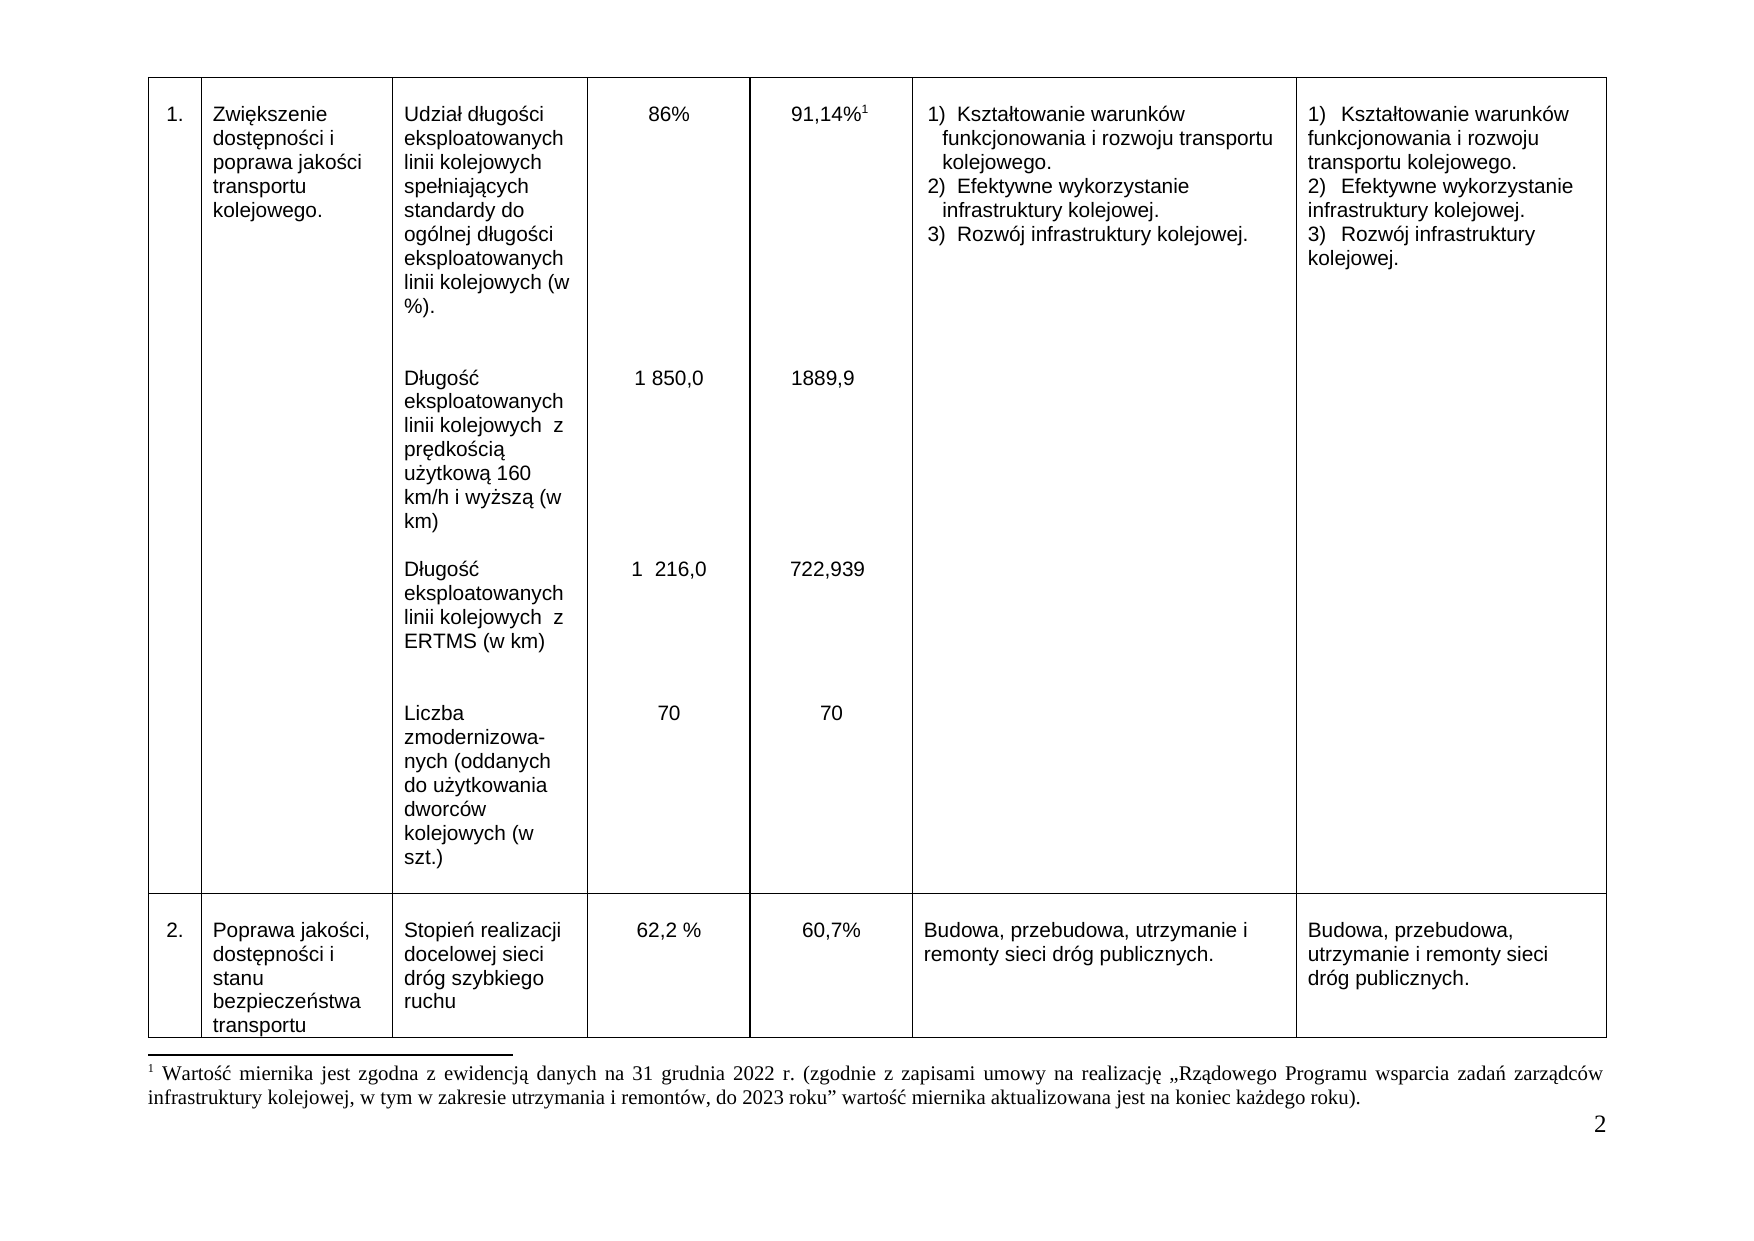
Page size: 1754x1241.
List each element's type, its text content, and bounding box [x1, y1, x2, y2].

table_cell 86% 1 850,0 1 216,0 70 [588, 78, 749, 892]
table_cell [913, 894, 1296, 1037]
table_cell Udział długości eksploatowanych linii kolejowych spełniających standardy do ogólnej długości eksploatowanych linii kolejowych (w %). Długość eksploatowanych linii kolejowych z prędkością użytkową 160 km/h i wyższą (w km) Długość eksploatowanych linii kolejowych z ERTMS (w km) Liczba zmodernizowa-nych (oddanych do użytkowania dworców kolejowych (w szt.) [393, 78, 587, 892]
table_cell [1297, 894, 1606, 1037]
table_cell 91,14% 1889,9 722,939 70 [751, 78, 912, 892]
table_cell Zwiększenie dostępności i poprawa jakości transportu kolejowego. [202, 78, 392, 892]
table_cell 60,7% -15,5% [751, 894, 912, 1037]
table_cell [202, 894, 392, 1037]
table_cell Kształtowanie warunków funkcjonowania i rozwoju transportu kolejowego. Efektywne wykorzystanie infrastruktury kolejowej. Rozwój infrastruktury kolejowej. [913, 78, 1296, 892]
table_cell 1. [149, 78, 201, 892]
table_cell 1) Kształtowanie warunków funkcjonowania i rozwoju transportu kolejowego. 2) Efektywne wykorzystanie infrastruktury kolejowej. 3) Rozwój infrastruktury kolejowej. [1297, 78, 1606, 892]
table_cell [393, 894, 587, 1037]
table_cell 2. [149, 894, 201, 1037]
table_cell 62,2 % 5 % [588, 894, 749, 1037]
